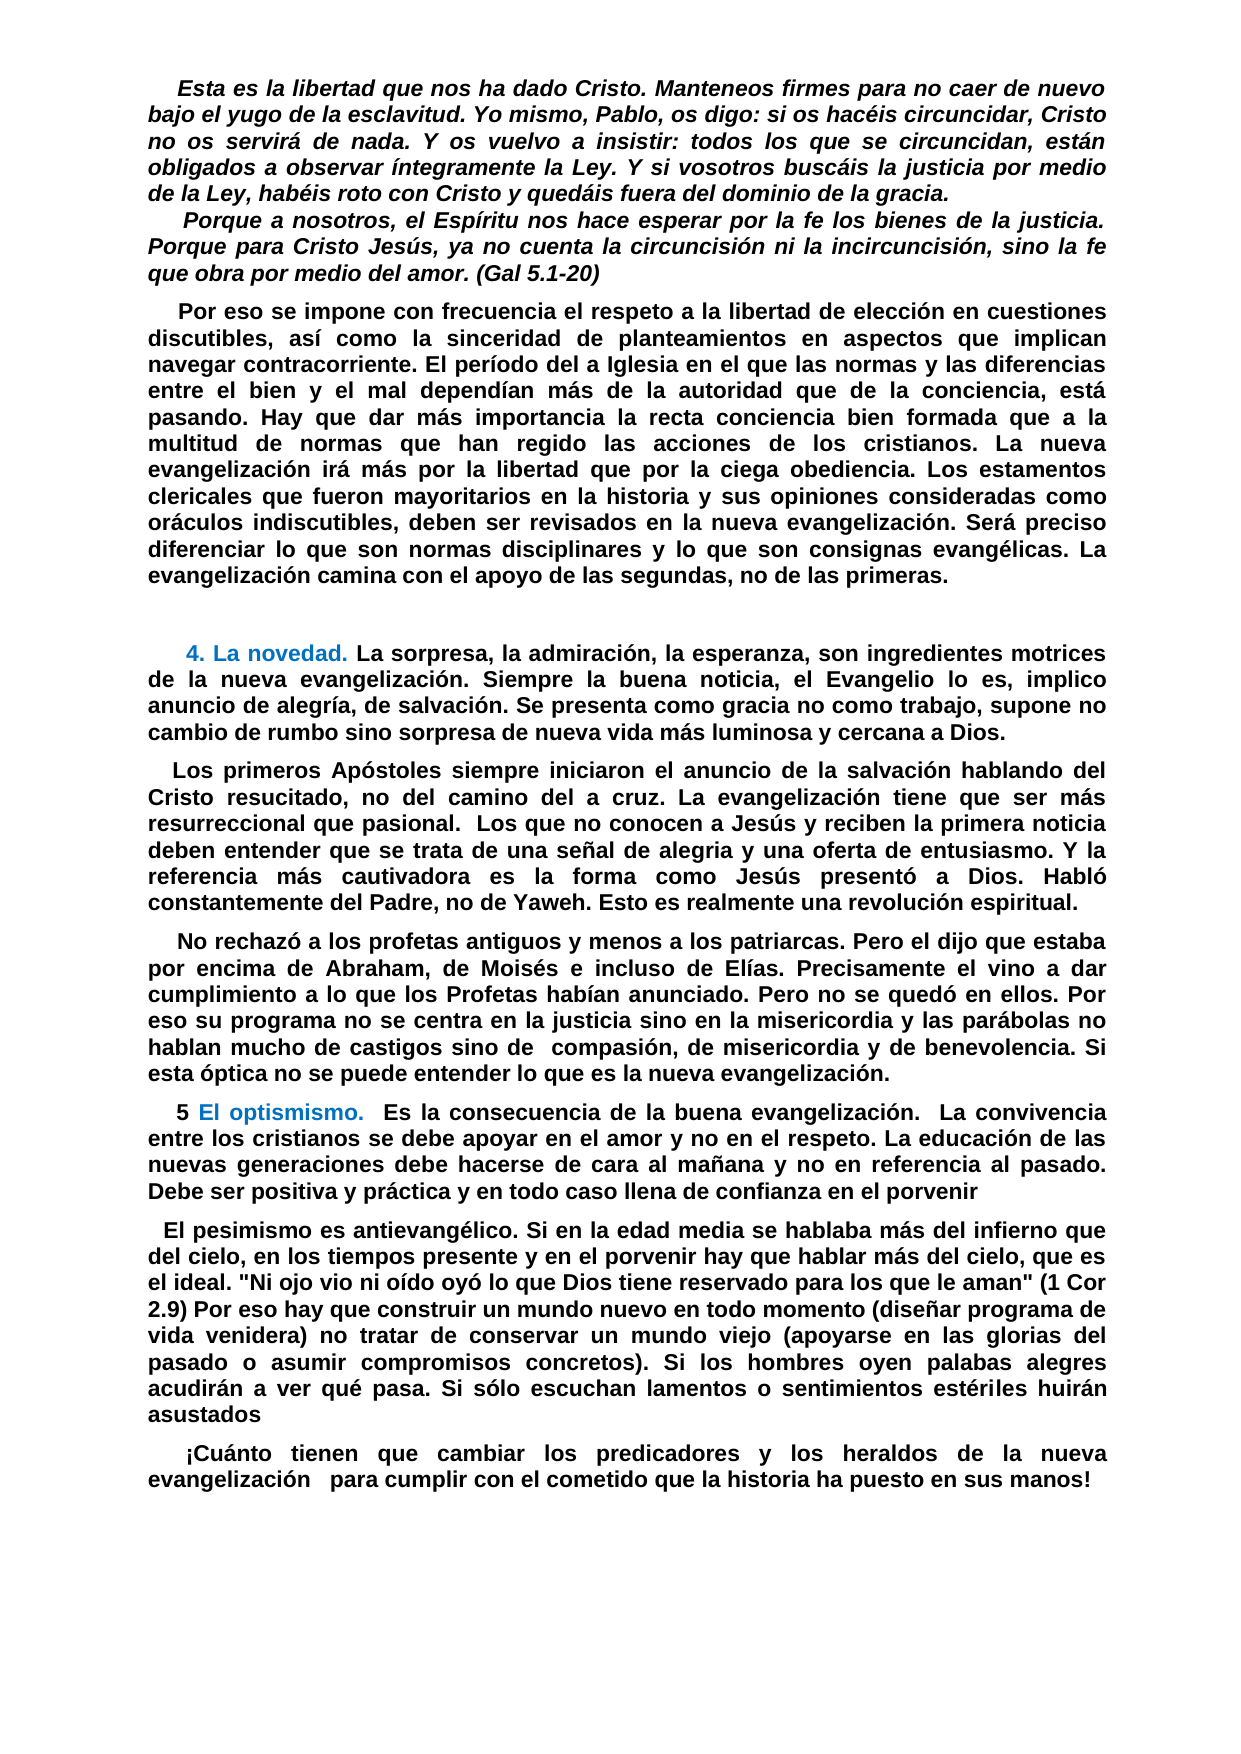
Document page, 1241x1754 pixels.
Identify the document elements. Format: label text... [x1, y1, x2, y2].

text Esta es la libertad que nos ha dado Cristo. Manteneos firmes para no caer de nuevo bajo el yugo de la esclavitud. Yo mismo, Pablo, os digo: si os hacéis circuncidar, Cristo no os servirá de nada. Y os vuelvo a insistir: todos los que se circuncidan, están obligados a observar íntegramente la Ley. Y si vosotros buscáis la justicia por medio de la Ley, habéis roto con Cristo y quedáis fuera del dominio de la gracia. [148, 75, 1107, 207]
text 4. La novedad. La sorpresa, la admiración, la esperanza, son ingredientes motrices de la nueva evangelización. Siempre la buena noticia, el Evangelio lo es, implico anuncio de alegría, de salvación. Se presenta como gracia no como trabajo, supone no cambio de rumbo sino sorpresa de nueva vida más luminosa y cercana a Dios. [148, 639, 1107, 745]
text El pesimismo es antievangélico. Si en la edad media se hablaba más del infierno que del cielo, en los tiempos presente y en el porvenir hay que hablar más del cielo, que es el ideal. "Ni ojo vio ni oído oyó lo que Dios tiene reservado para los que le aman" (1 Cor 2.9) Por eso hay que construir un mundo nuevo en todo momento (diseñar programa de vida venidera) no tratar de conservar un mundo viejo (apoyarse en las glorias del pasado o asumir compromisos concretos). Si los hombres oyen palabas alegres acudirán a ver qué pasa. Si sólo escuchan lamentos o sentimientos estériles huirán asustados [148, 1217, 1107, 1427]
text 5 El optismismo. Es la consecuencia de la buena evangelización. La convivencia entre los cristianos se debe apoyar en el amor y no en el respeto. La educación de las nuevas generaciones debe hacerse de cara al mañana y no en referencia al pasado. Debe ser positiva y práctica y en todo caso llena de confianza en el porvenir [148, 1099, 1107, 1204]
text Porque a nosotros, el Espíritu nos hace esperar por la fe los bienes de la justicia. Porque para Cristo Jesús, ya no cuenta la circuncisión ni la incircuncisión, sino la fe que obra por medio del amor. (Gal 5.1-20) [148, 207, 1107, 286]
text Los primeros Apóstoles siempre iniciaron el anuncio de la salvación hablando del Cristo resucitado, no del camino del a cruz. La evangelización tiene que ser más resurreccional que pasional. Los que no conocen a Jesús y reciben la primera noticia deben entender que se trata de una señal de alegria y una oferta de entusiasmo. Y la referencia más cautivadora es la forma como Jesús presentó a Dios. Habló constantemente del Padre, no de Yaweh. Esto es realmente una revolución espiritual. [148, 757, 1107, 916]
text ¡Cuánto tienen que cambiar los predicadores y los heraldos de la nueva evangelización para cumplir con el cometido que la historia ha puesto en sus manos! [148, 1440, 1107, 1493]
text No rechazó a los profetas antiguos y menos a los patriarcas. Pero el dijo que estaba por encima de Abraham, de Moisés e incluso de Elías. Precisamente el vino a dar cumplimiento a lo que los Profetas habían anunciado. Pero no se quedó en ellos. Por eso su programa no se centra en la justicia sino en la misericordia y las parábolas no hablan mucho de castigos sino de compasión, de misericordia y de benevolencia. Si esta óptica no se puede entender lo que es la nueva evangelización. [148, 928, 1107, 1086]
text Por eso se impone con frecuencia el respeto a la libertad de elección en cuestiones discutibles, así como la sinceridad de planteamientos en aspectos que implican navegar contracorriente. El período del a Iglesia en el que las normas y las diferencias entre el bien y el mal dependían más de la autoridad que de la conciencia, está pasando. Hay que dar más importancia la recta conciencia bien formada que a la multitud de normas que han regido las acciones de los cristianos. La nueva evangelización irá más por la libertad que por la ciega obediencia. Los estamentos clericales que fueron mayoritarios en la historia y sus opiniones consideradas como oráculos indiscutibles, deben ser revisados en la nueva evangelización. Será preciso diferenciar lo que son normas disciplinares y lo que son consignas evangélicas. La evangelización camina con el apoyo de las segundas, no de las primeras. [148, 298, 1107, 588]
